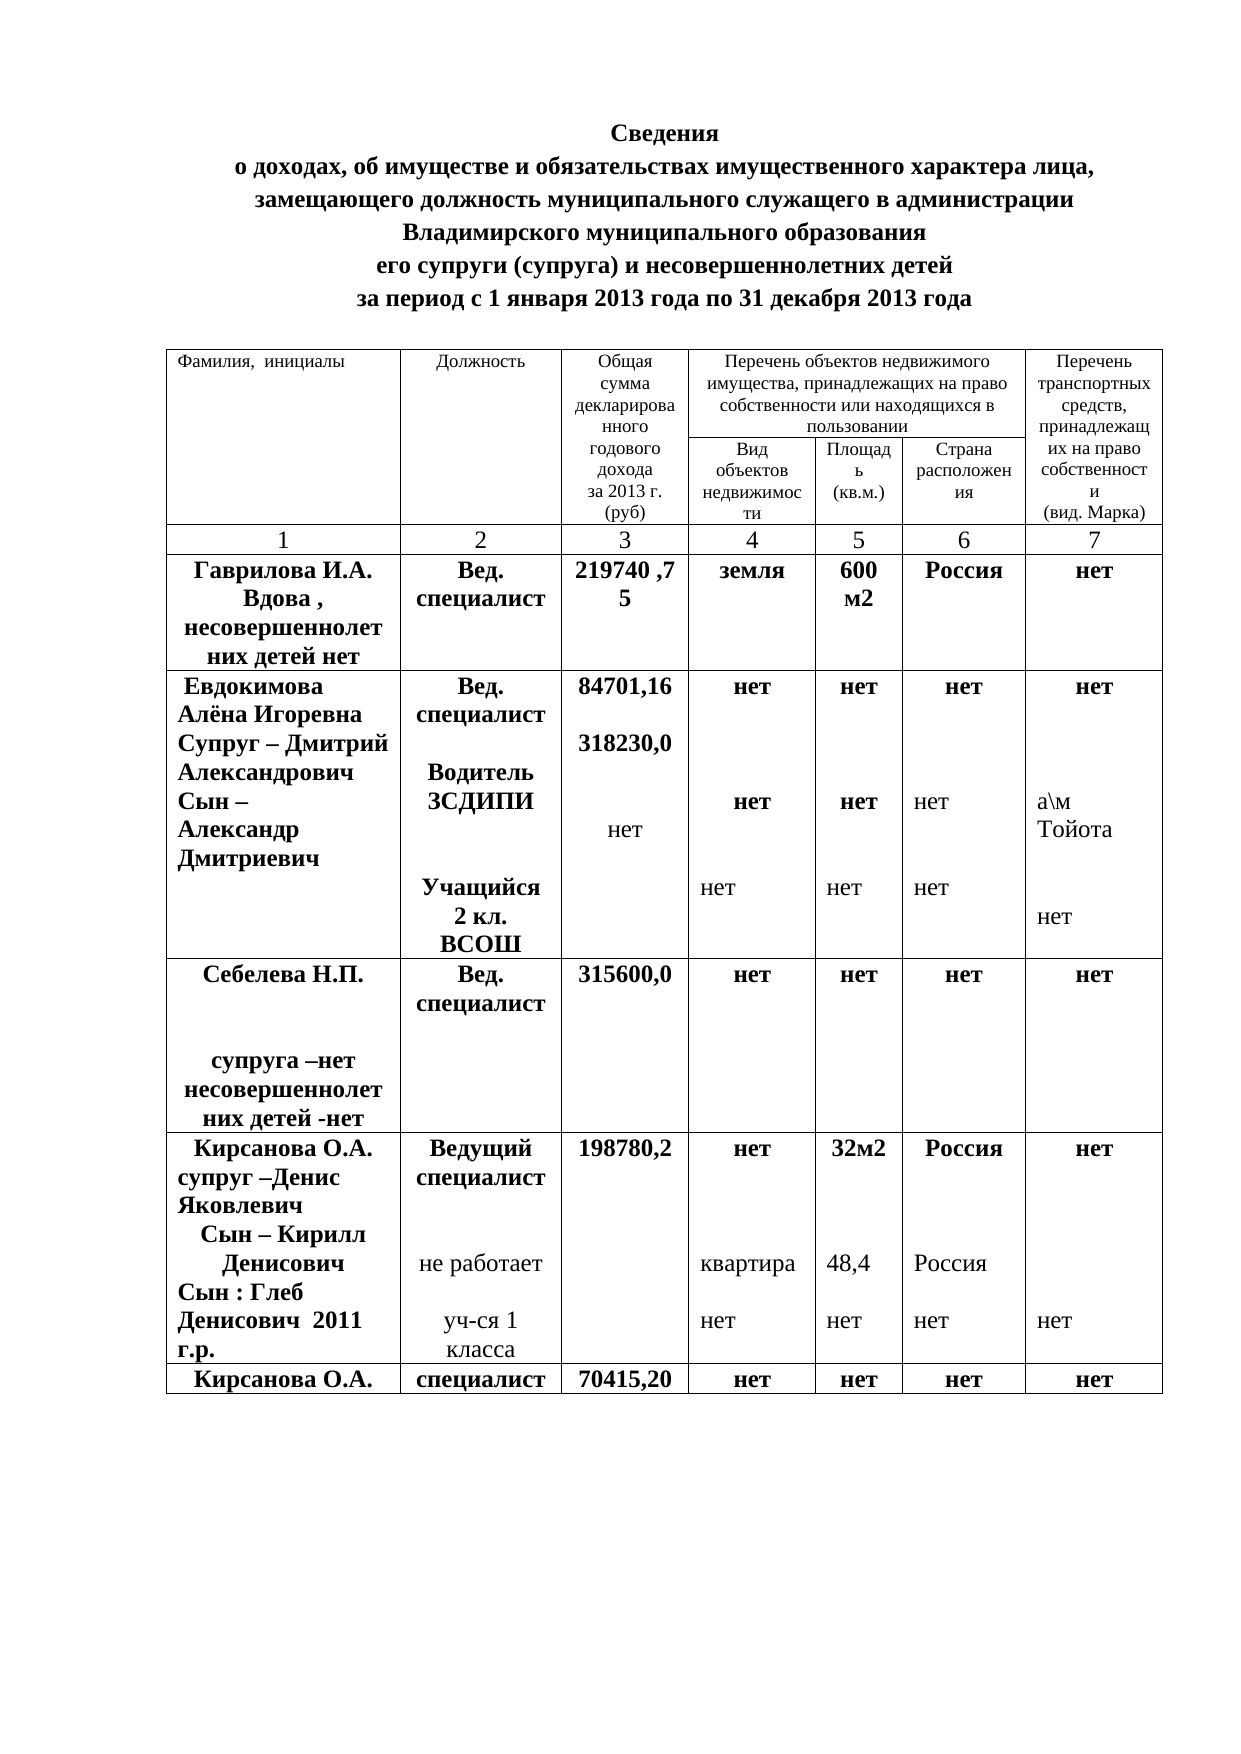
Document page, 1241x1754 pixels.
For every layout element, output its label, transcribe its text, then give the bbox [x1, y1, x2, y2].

table_cell Вед. специалист [401, 959, 561, 1132]
table_cell нет [689, 959, 815, 1132]
table_cell Ведущий специалист не работает уч-ся 1 класса [401, 1133, 561, 1363]
table_cell нет нет нет [816, 671, 902, 958]
table_cell 4 [689, 525, 815, 554]
table_cell 70415,20 [562, 1364, 688, 1393]
table_cell нет [689, 1364, 815, 1393]
table_cell Вед. специалист Водитель ЗСДИПИ Учащийся 2 кл. ВСОШ [401, 671, 561, 958]
table_cell нет [1026, 959, 1162, 1132]
table_cell Страна расположения [903, 438, 1025, 524]
table_cell 315600,0 [562, 959, 688, 1132]
table_cell 198780,2 [562, 1133, 688, 1363]
table_cell нет [903, 1364, 1025, 1393]
table_cell 600 м2 [816, 555, 902, 670]
table_cell нет [816, 1364, 902, 1393]
table_cell нет нет нет [689, 671, 815, 958]
table_cell 7 [1026, 525, 1162, 554]
text замещающего должность муниципального служащего в администрации Владимирского муниципального образования [177, 184, 1152, 246]
table_cell нет [1026, 555, 1162, 670]
table_cell земля [689, 555, 815, 670]
table_cell Себелева Н.П. супруга –нет несовершеннолетних детей -нет [167, 959, 400, 1132]
table_cell 219740 ,75 [562, 555, 688, 670]
table_cell нет [903, 959, 1025, 1132]
table_header Перечень объектов недвижимого имущества, принадлежащих на право собственности или находящихся в пользовании [689, 350, 1025, 437]
table_cell нет [816, 959, 902, 1132]
table_header Фамилия, инициалы [167, 350, 400, 524]
table_cell 6 [903, 525, 1025, 554]
table_cell 84701,16 318230,0 нет [562, 671, 688, 958]
table_cell нет нет нет [903, 671, 1025, 958]
table_cell нет [1026, 1364, 1162, 1393]
table_cell Гаврилова И.А. Вдова , несовершеннолетних детей нет [167, 555, 400, 670]
table_header Общая сумма декларированного годового дохода за 2013 г. (руб) [562, 350, 688, 524]
text за период с 1 января 2013 года по 31 декабря 2013 года [177, 283, 1152, 312]
table_cell нет квартира нет [689, 1133, 815, 1363]
table_cell Площадь (кв.м.) [816, 438, 902, 524]
text Сведения [177, 118, 1152, 147]
table_header Должность [401, 350, 561, 524]
table_cell Кирсанова О.А. супруг –Денис Яковлевич Сын – Кирилл Денисович Сын : Глеб Денисович 2011 г.р. [167, 1133, 400, 1363]
table_cell Вид объектов недвижимости [689, 438, 815, 524]
table_cell 3 [562, 525, 688, 554]
table_cell нет а\м Тойота нет [1026, 671, 1162, 958]
table_cell 1 [167, 525, 400, 554]
text о доходах, об имуществе и обязательствах имущественного характера лица, [177, 151, 1152, 180]
table_cell Россия [903, 555, 1025, 670]
table_cell Вед. специалист [401, 555, 561, 670]
table_cell Россия Россия нет [903, 1133, 1025, 1363]
table_cell специалист [401, 1364, 561, 1393]
text его супруги (супруга) и несовершеннолетних детей [177, 250, 1152, 279]
table_cell 5 [816, 525, 902, 554]
table_cell нет нет [1026, 1133, 1162, 1363]
table_cell Евдокимова Алёна Игоревна Супруг – Дмитрий Александрович Сын – Александр Дмитриевич [167, 671, 400, 958]
table_cell Кирсанова О.А. [167, 1364, 400, 1393]
table_cell 2 [401, 525, 561, 554]
table_header Перечень транспортных средств, принадлежащих на право собственности (вид. Марка) [1026, 350, 1162, 524]
table_cell 32м2 48,4 нет [816, 1133, 902, 1363]
